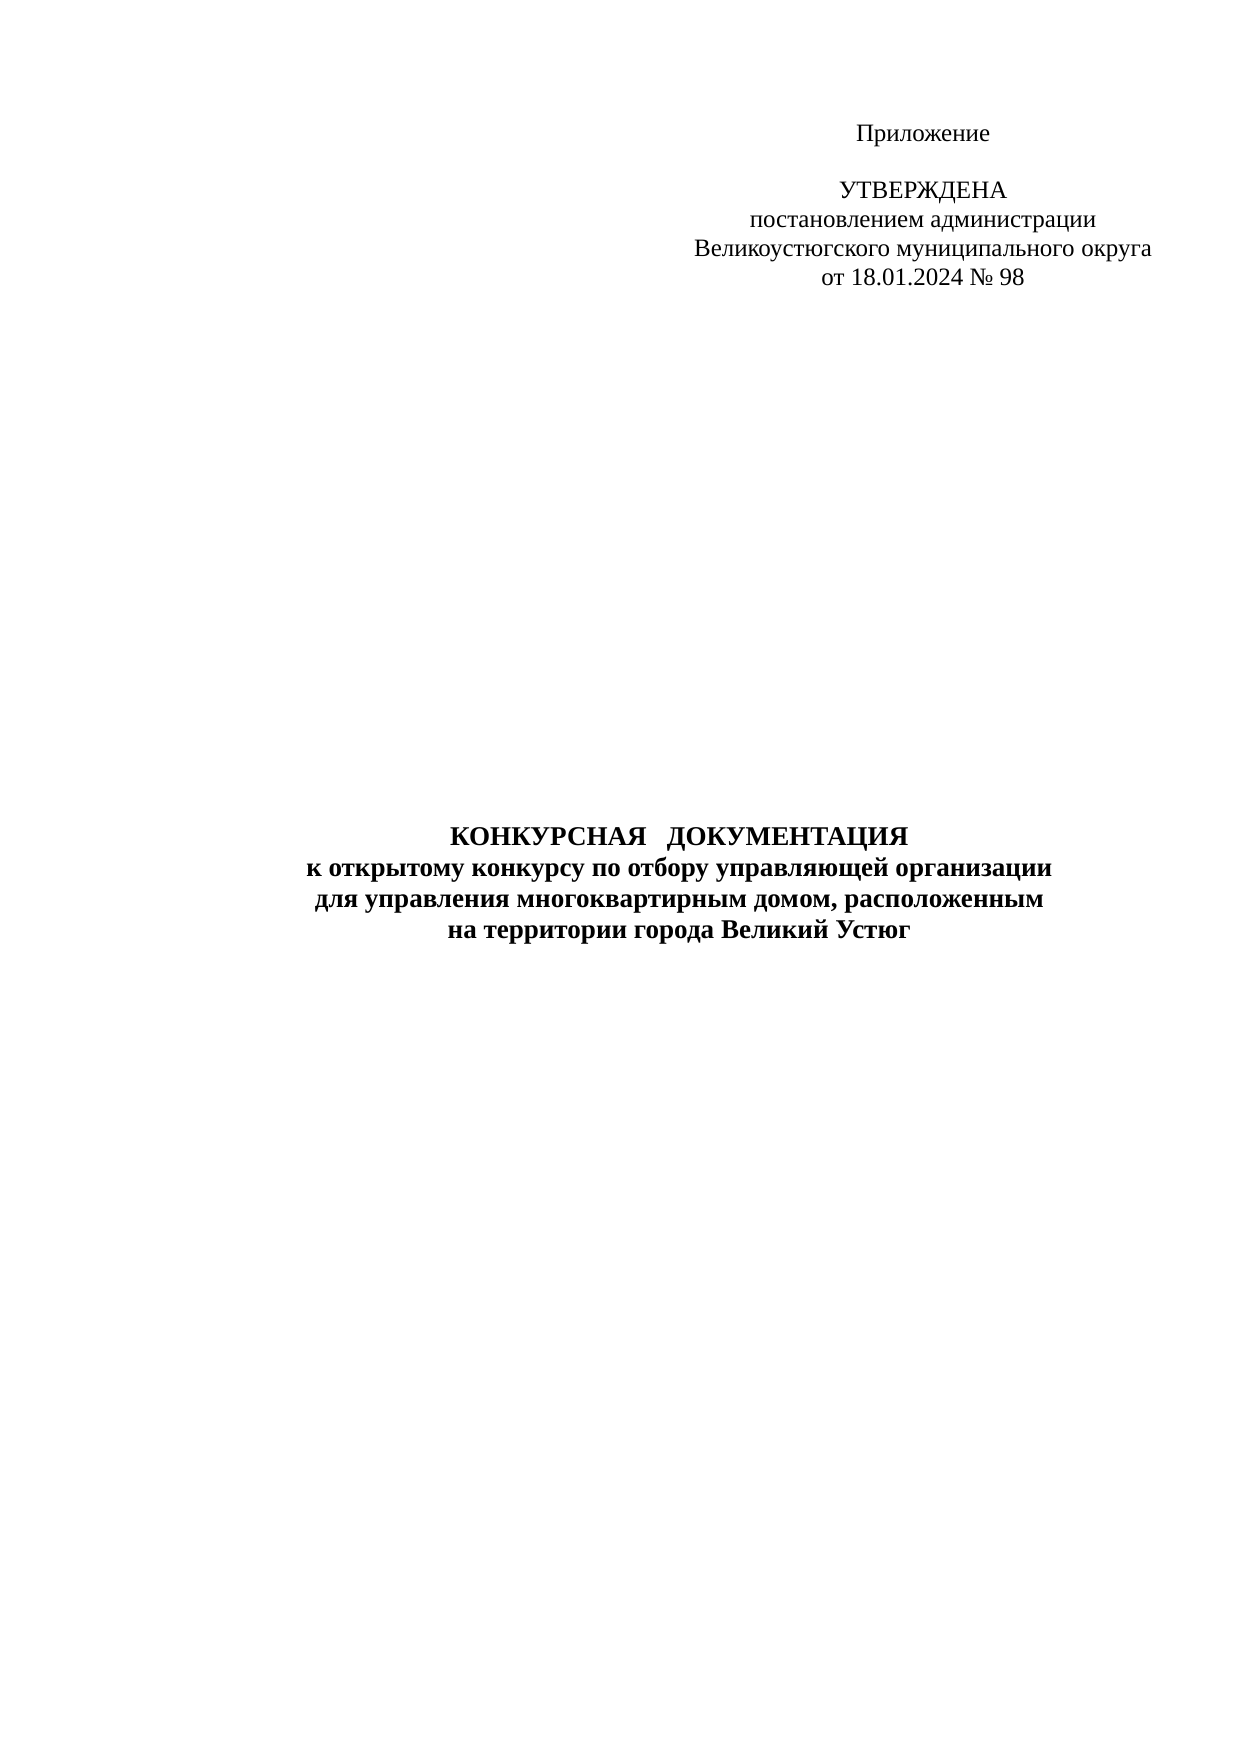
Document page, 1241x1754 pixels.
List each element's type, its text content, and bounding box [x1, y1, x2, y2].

text на территории города Великий Устюг [177, 913, 1181, 945]
text Великоустюгского муниципального округа [664, 233, 1181, 262]
text от 18.01.2024 № 98 [664, 262, 1181, 291]
text для управления многоквартирным домом, расположенным [177, 882, 1181, 913]
text Приложение [664, 118, 1181, 147]
text к открытому конкурсу по отбору управляющей организации [177, 851, 1181, 882]
text постановлением администрации [664, 204, 1181, 233]
text КОНКУРСНАЯ ДОКУМЕНТАЦИЯ [177, 820, 1181, 851]
text УТВЕРЖДЕНА [664, 176, 1181, 204]
